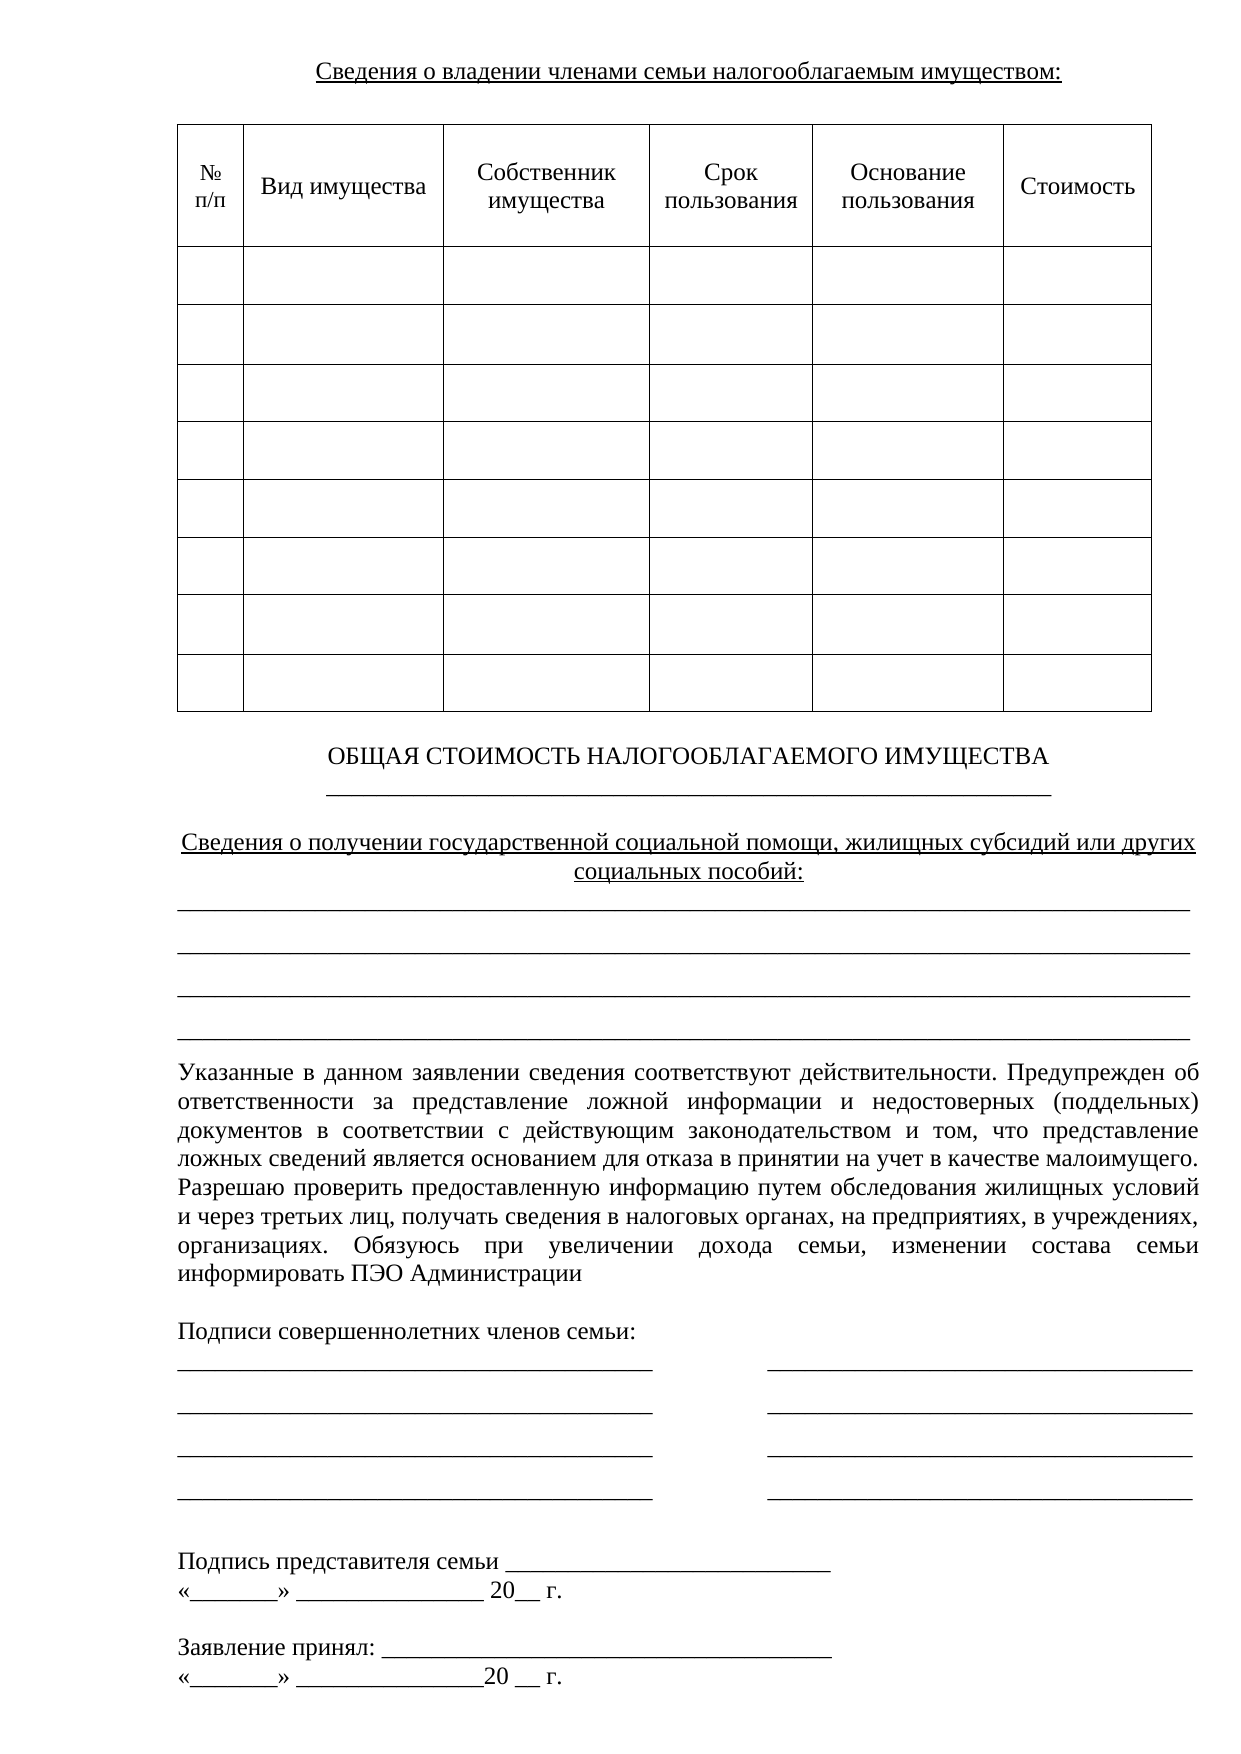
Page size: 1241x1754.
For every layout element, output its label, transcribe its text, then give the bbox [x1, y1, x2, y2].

table_cell [650, 655, 812, 711]
table_header Стоимость [1004, 125, 1151, 246]
table_header Срок пользования [650, 125, 812, 246]
text Подписи совершеннолетних членов семьи: [177, 1316, 1200, 1345]
text ______________________________________ __________________________________ [177, 1345, 1200, 1373]
table_cell [1004, 655, 1151, 711]
table_cell [813, 595, 1003, 654]
table_cell [650, 305, 812, 363]
table_cell [1004, 422, 1151, 479]
table_cell [650, 480, 812, 537]
table_cell [813, 655, 1003, 711]
table_cell [444, 305, 649, 363]
table_cell [244, 365, 443, 421]
table_cell [650, 247, 812, 304]
table_cell [650, 365, 812, 421]
table_cell [178, 480, 243, 537]
table_cell [1004, 305, 1151, 363]
table_header Собственник имущества [444, 125, 649, 246]
table_cell [444, 480, 649, 537]
table_cell [178, 538, 243, 594]
table_cell [244, 595, 443, 654]
table_cell [444, 422, 649, 479]
text ______________________________________ __________________________________ [177, 1474, 1200, 1503]
text ____________________________________________________________________________________________________________________________________________________________________________________________________________________________________________________________________________________________________________________________________ [177, 885, 1200, 1043]
table_cell [244, 422, 443, 479]
table_cell [178, 247, 243, 304]
table_header Основание пользования [813, 125, 1003, 246]
table_cell [444, 365, 649, 421]
table_cell [178, 305, 243, 363]
text «_______» _______________ 20__ г. [177, 1575, 1200, 1603]
table_header № п/п [178, 125, 243, 246]
table_cell [244, 480, 443, 537]
text Сведения о получении государственной социальной помощи, жилищных субсидий или других социальных пособий: [177, 827, 1200, 885]
table_cell [178, 595, 243, 654]
table_cell [650, 422, 812, 479]
table_cell [1004, 538, 1151, 594]
table_cell [444, 655, 649, 711]
table_cell [1004, 480, 1151, 537]
table_cell [244, 305, 443, 363]
text ______________________________________ __________________________________ [177, 1388, 1200, 1417]
table_cell [813, 480, 1003, 537]
table_header Вид имущества [244, 125, 443, 246]
text Сведения о владении членами семьи налогооблагаемым имуществом: [177, 56, 1200, 85]
text ОБЩАЯ СТОИМОСТЬ НАЛОГООБЛАГАЕМОГО ИМУЩЕСТВА __________________________________________________________ [177, 741, 1200, 798]
table_cell [650, 595, 812, 654]
table_cell [178, 655, 243, 711]
text Указанные в данном заявлении сведения соответствуют действительности. Предупрежден об ответственности за представление ложной информации и недостоверных (поддельных) документов в соответствии с действующим законодательством и том, что представление ложных сведений является основанием для отказа в принятии на учет в качестве малоимущего. Разрешаю проверить предоставленную информацию путем обследования жилищных условий и через третьих лиц, получать сведения в налоговых органах, на предприятиях, в учреждениях, организациях. Обязуюсь при увеличении дохода семьи, изменении состава семьи информировать ПЭО Администрации [177, 1057, 1200, 1287]
table_cell [813, 538, 1003, 594]
table_cell [813, 305, 1003, 363]
table_cell [813, 247, 1003, 304]
text Подпись представителя семьи __________________________ [177, 1546, 1200, 1575]
table_cell [178, 365, 243, 421]
text Заявление принял: ____________________________________ [177, 1632, 1200, 1661]
table_cell [1004, 595, 1151, 654]
table_cell [244, 538, 443, 594]
table_cell [244, 655, 443, 711]
table_cell [244, 247, 443, 304]
table_cell [1004, 247, 1151, 304]
table_cell [444, 595, 649, 654]
table_cell [444, 538, 649, 594]
table_cell [444, 247, 649, 304]
table_cell [813, 365, 1003, 421]
text ______________________________________ __________________________________ [177, 1431, 1200, 1460]
table_cell [813, 422, 1003, 479]
table_cell [178, 422, 243, 479]
text «_______» _______________20 __ г. [177, 1661, 1200, 1690]
table_cell [1004, 365, 1151, 421]
table_cell [650, 538, 812, 594]
